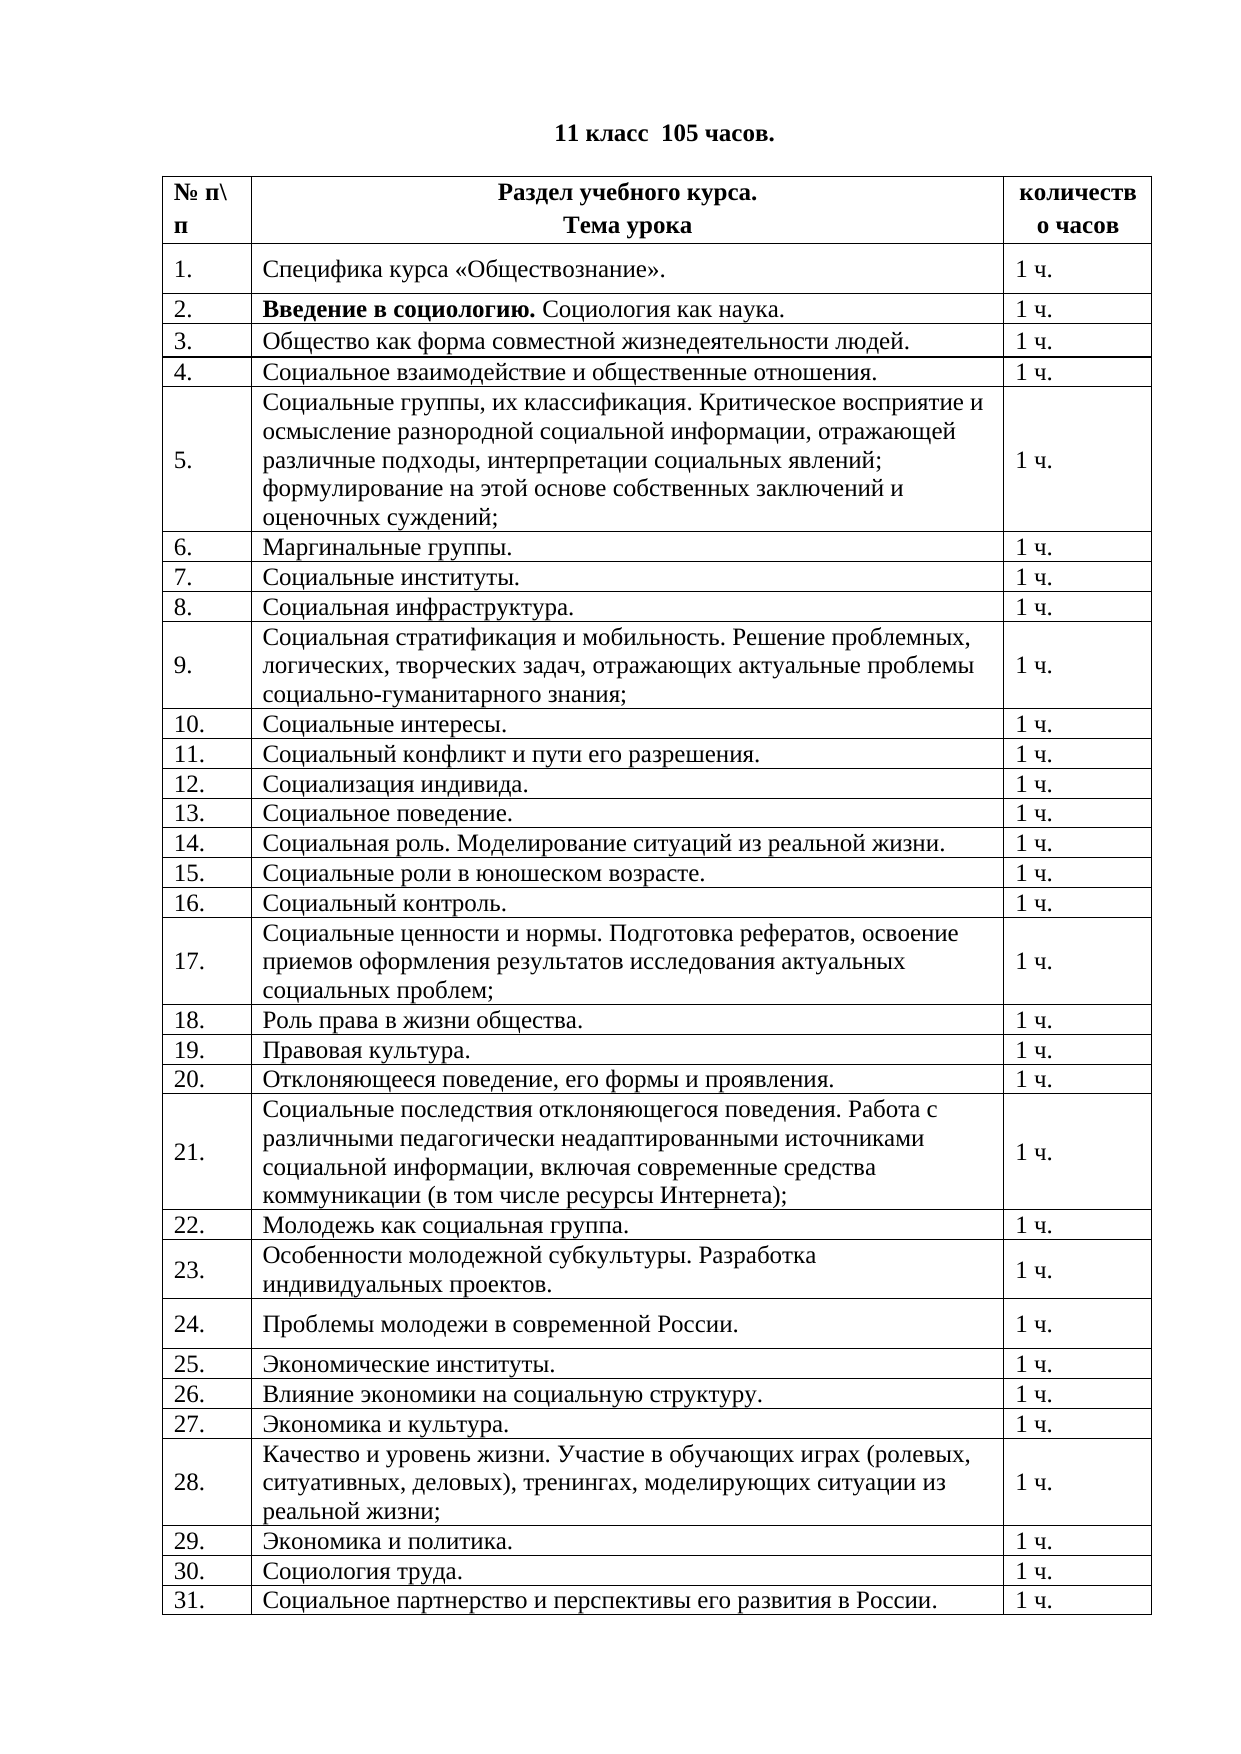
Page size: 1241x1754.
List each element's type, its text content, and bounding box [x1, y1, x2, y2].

table_cell 1 ч. [1004, 1409, 1151, 1438]
table_cell 1 ч. [1004, 1439, 1151, 1525]
table_cell 8. [163, 592, 251, 621]
table_cell Социальные институты. [252, 562, 1003, 591]
table_cell 1 ч. [1004, 918, 1151, 1004]
table_cell 1 ч. [1004, 532, 1151, 561]
table_cell 28. [163, 1439, 251, 1525]
table_cell 1 ч. [1004, 709, 1151, 738]
table_cell 10. [163, 709, 251, 738]
table_cell 1 ч. [1004, 1210, 1151, 1239]
table_cell 25. [163, 1349, 251, 1378]
table_cell 1 ч. [1004, 1005, 1151, 1034]
table_cell 1 ч. [1004, 244, 1151, 293]
table_cell 1 ч. [1004, 1240, 1151, 1298]
table_cell Социальное поведение. [252, 799, 1003, 827]
table_cell 19. [163, 1035, 251, 1063]
table_cell Социальные последствия отклоняющегося поведения. Работа с различными педагогически неадаптированными источниками социальной информации, включая современные средства коммуникации (в том числе ресурсы Интернета); [252, 1094, 1003, 1209]
table_cell 1. [163, 244, 251, 293]
table_cell Качество и уровень жизни. Участие в обучающих играх (ролевых, ситуативных, деловых), тренингах, моделирующих ситуации из реальной жизни; [252, 1439, 1003, 1525]
table_header № п\п [163, 177, 251, 243]
table_cell Введение в социологию. Социология как наука. [252, 294, 1003, 323]
table_cell 21. [163, 1094, 251, 1209]
table_cell 1 ч. [1004, 562, 1151, 591]
table_cell Общество как форма совместной жизнедеятельности людей. [252, 324, 1003, 356]
table_cell Социальная стратификация и мобильность. Решение проблемных, логических, творческих задач, отражающих актуальные проблемы социально-гуманитарного знания; [252, 622, 1003, 708]
table_header количество часов [1004, 177, 1151, 243]
table_cell 1 ч. [1004, 1586, 1151, 1614]
table_cell Социальные интересы. [252, 709, 1003, 738]
table_cell 17. [163, 918, 251, 1004]
table_cell 2. [163, 294, 251, 323]
table_cell 26. [163, 1379, 251, 1408]
table_cell Экономика и культура. [252, 1409, 1003, 1438]
table_cell Роль права в жизни общества. [252, 1005, 1003, 1034]
table_cell 31. [163, 1586, 251, 1614]
table_cell Социализация индивида. [252, 769, 1003, 797]
table_cell 1 ч. [1004, 739, 1151, 768]
table_cell 11. [163, 739, 251, 768]
table_cell 1 ч. [1004, 324, 1151, 356]
table_cell Социальные ценности и нормы. Подготовка рефератов, освоение приемов оформления результатов исследования актуальных социальных проблем; [252, 918, 1003, 1004]
table_cell 24. [163, 1299, 251, 1348]
table_cell Проблемы молодежи в современной России. [252, 1299, 1003, 1348]
table_cell 15. [163, 858, 251, 887]
table_cell Социальное взаимодействие и общественные отношения. [252, 358, 1003, 386]
table_cell 20. [163, 1065, 251, 1093]
table_cell 6. [163, 532, 251, 561]
table_cell Социальные группы, их классификация. Критическое восприятие и осмысление разнородной социальной информации, отражающей различные подходы, интерпретации социальных явлений; формулирование на этой основе собственных заключений и оценочных суждений; [252, 387, 1003, 531]
table_cell 1 ч. [1004, 1065, 1151, 1093]
table_cell 1 ч. [1004, 622, 1151, 708]
table_cell 30. [163, 1556, 251, 1584]
table_cell 16. [163, 888, 251, 917]
table_cell Социальное партнерство и перспективы его развития в России. [252, 1586, 1003, 1614]
table_cell 7. [163, 562, 251, 591]
table_cell Молодежь как социальная группа. [252, 1210, 1003, 1239]
table_cell 1 ч. [1004, 1035, 1151, 1063]
table_cell 12. [163, 769, 251, 797]
table_cell 1 ч. [1004, 888, 1151, 917]
table_cell 1 ч. [1004, 858, 1151, 887]
table_cell Экономические институты. [252, 1349, 1003, 1378]
table_cell 14. [163, 828, 251, 857]
table_header Раздел учебного курса. Тема урока [252, 177, 1003, 243]
table_cell 27. [163, 1409, 251, 1438]
table_cell Отклоняющееся поведение, его формы и проявления. [252, 1065, 1003, 1093]
table_cell 1 ч. [1004, 387, 1151, 531]
table_cell 4. [163, 358, 251, 386]
table_cell Правовая культура. [252, 1035, 1003, 1063]
table_cell 3. [163, 324, 251, 356]
table_cell Социальная инфраструктура. [252, 592, 1003, 621]
table_cell 1 ч. [1004, 1379, 1151, 1408]
table_cell 23. [163, 1240, 251, 1298]
table_cell Специфика курса «Обществознание». [252, 244, 1003, 293]
table_cell Влияние экономики на социальную структуру. [252, 1379, 1003, 1408]
table_cell 1 ч. [1004, 294, 1151, 323]
table_cell 1 ч. [1004, 1299, 1151, 1348]
table_cell 13. [163, 799, 251, 827]
table_cell 1 ч. [1004, 358, 1151, 386]
table_cell 29. [163, 1526, 251, 1555]
table_cell 1 ч. [1004, 1094, 1151, 1209]
table_cell Социология труда. [252, 1556, 1003, 1584]
table_cell 1 ч. [1004, 828, 1151, 857]
table_cell 9. [163, 622, 251, 708]
table_cell Социальные роли в юношеском возрасте. [252, 858, 1003, 887]
table_cell 1 ч. [1004, 592, 1151, 621]
table_cell Особенности молодежной субкультуры. Разработка индивидуальных проектов. [252, 1240, 1003, 1298]
table_cell 1 ч. [1004, 769, 1151, 797]
table_cell Социальный контроль. [252, 888, 1003, 917]
table_cell 5. [163, 387, 251, 531]
table_cell Социальная роль. Моделирование ситуаций из реальной жизни. [252, 828, 1003, 857]
text 11 класс 105 часов. [177, 118, 1152, 147]
table_cell 18. [163, 1005, 251, 1034]
table_cell 1 ч. [1004, 1556, 1151, 1584]
table_cell Маргинальные группы. [252, 532, 1003, 561]
table_cell 1 ч. [1004, 1349, 1151, 1378]
table_cell Социальный конфликт и пути его разрешения. [252, 739, 1003, 768]
table_cell Экономика и политика. [252, 1526, 1003, 1555]
table_cell 1 ч. [1004, 1526, 1151, 1555]
table_cell 1 ч. [1004, 799, 1151, 827]
table_cell 22. [163, 1210, 251, 1239]
